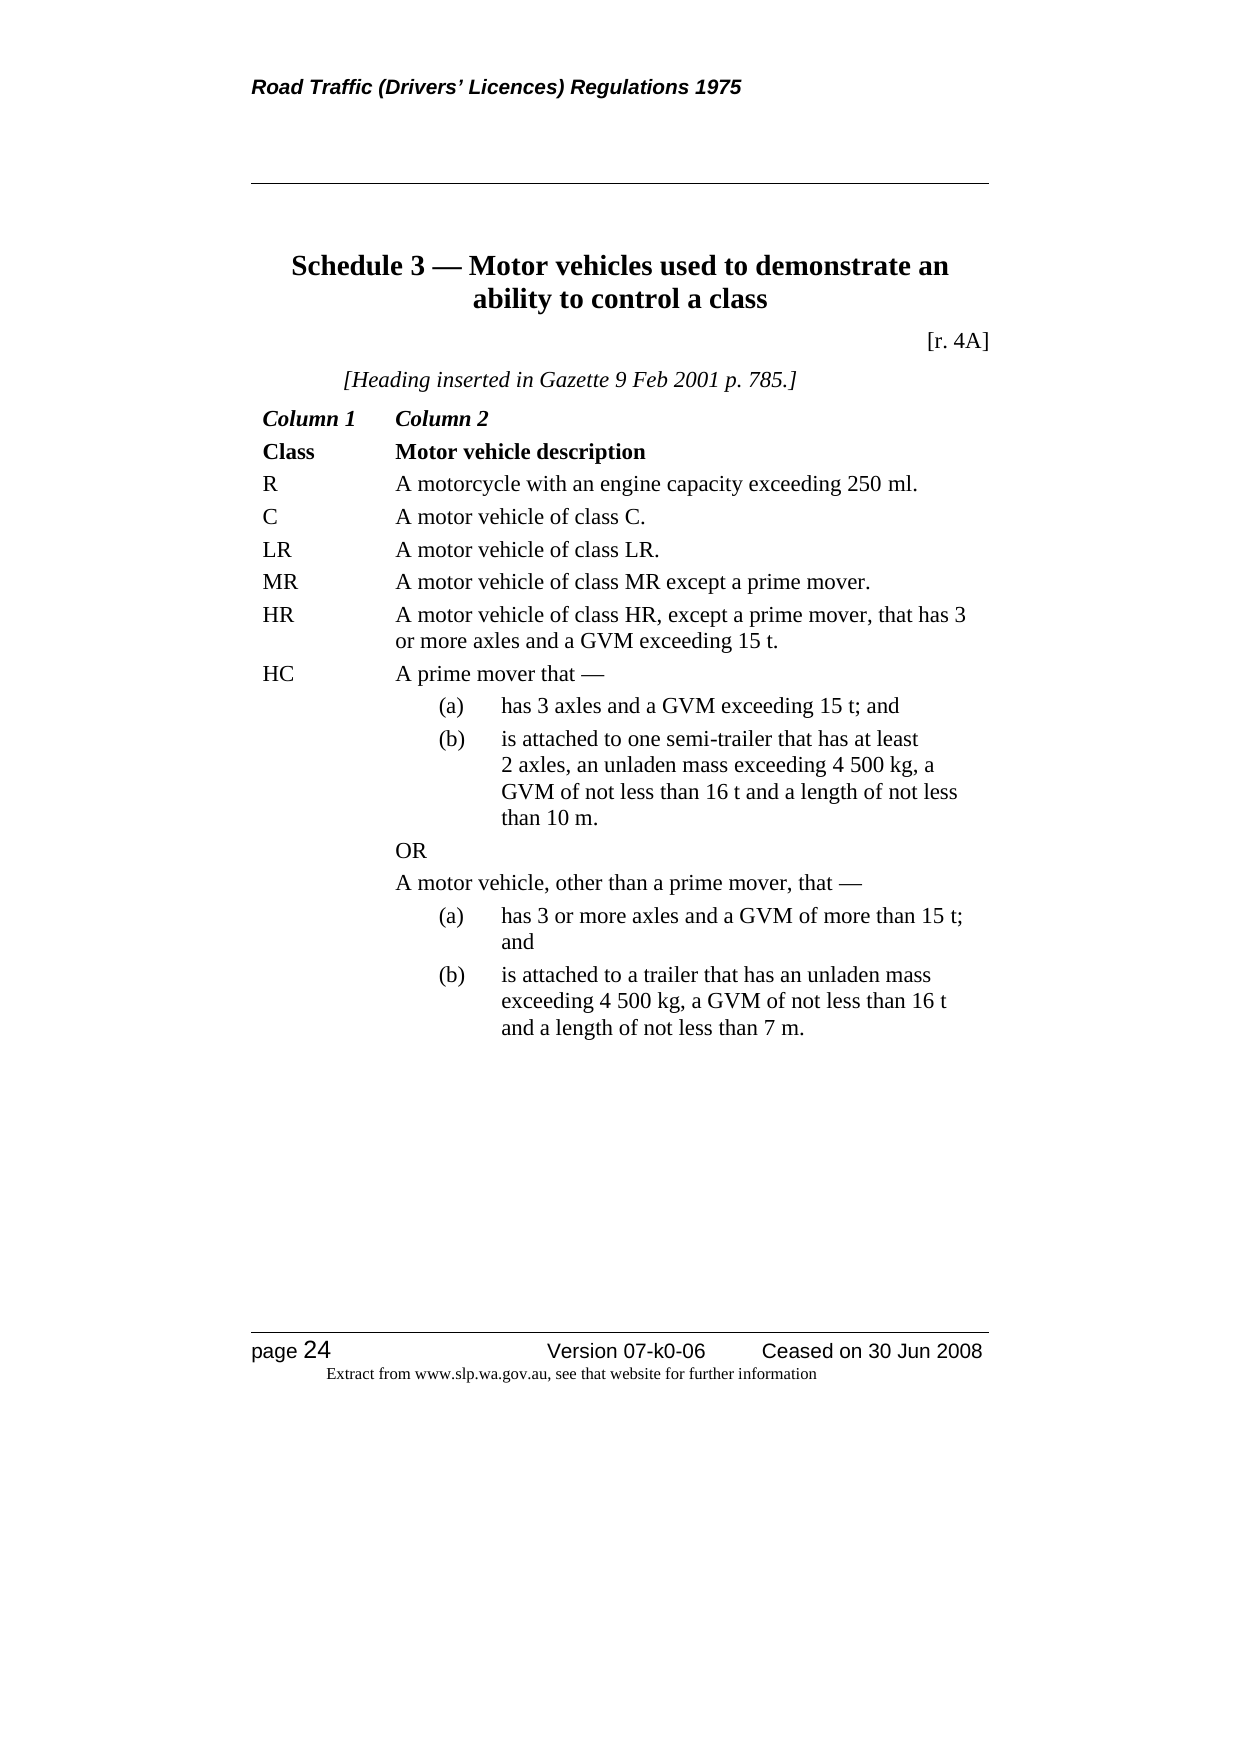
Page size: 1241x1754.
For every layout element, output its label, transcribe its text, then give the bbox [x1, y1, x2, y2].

table_cell Class [251, 432, 384, 464]
table_header Column 2 [384, 399, 989, 432]
table_header Column 1 [251, 399, 384, 432]
table_cell HC [251, 654, 384, 1040]
table_cell A motor vehicle of class C. [384, 497, 989, 529]
table_cell LR [251, 530, 384, 562]
table_cell A motor vehicle of class LR. [384, 530, 989, 562]
text [r. 4A] [251, 328, 989, 354]
table_cell C [251, 497, 384, 529]
table_cell A motor vehicle of class MR except a prime mover. [384, 562, 989, 595]
table_cell A prime mover that — (a) has 3 axles and a GVM exceeding 15 t; and (b) is attached to one semi-trailer that has at least 2 axles, an unladen mass exceeding 4 500 kg, a GVM of not less than 16 t and a length of not less than 10 m. OR A motor vehicle, other than a prime mover, that — (a) has 3 or more axles and a GVM of more than 15 t; and (b) is attached to a trailer that has an unladen mass exceeding 4 500 kg, a GVM of not less than 16 t and a length of not less than 7 m. [384, 654, 989, 1040]
table_cell A motorcycle with an engine capacity exceeding 250 ml. [384, 464, 989, 497]
subtitle [Heading inserted in Gazette 9 Feb 2001 p. 785.] [251, 366, 989, 393]
table_cell R [251, 464, 384, 497]
table_cell A motor vehicle of class HR, except a prime mover, that has 3 or more axles and a GVM exceeding 15 t. [384, 595, 989, 654]
table_cell Motor vehicle description [384, 432, 989, 464]
table_cell MR [251, 562, 384, 595]
table_cell HR [251, 595, 384, 654]
subtitle Schedule 3 — Motor vehicles used to demonstrate an ability to control a class [251, 248, 989, 315]
